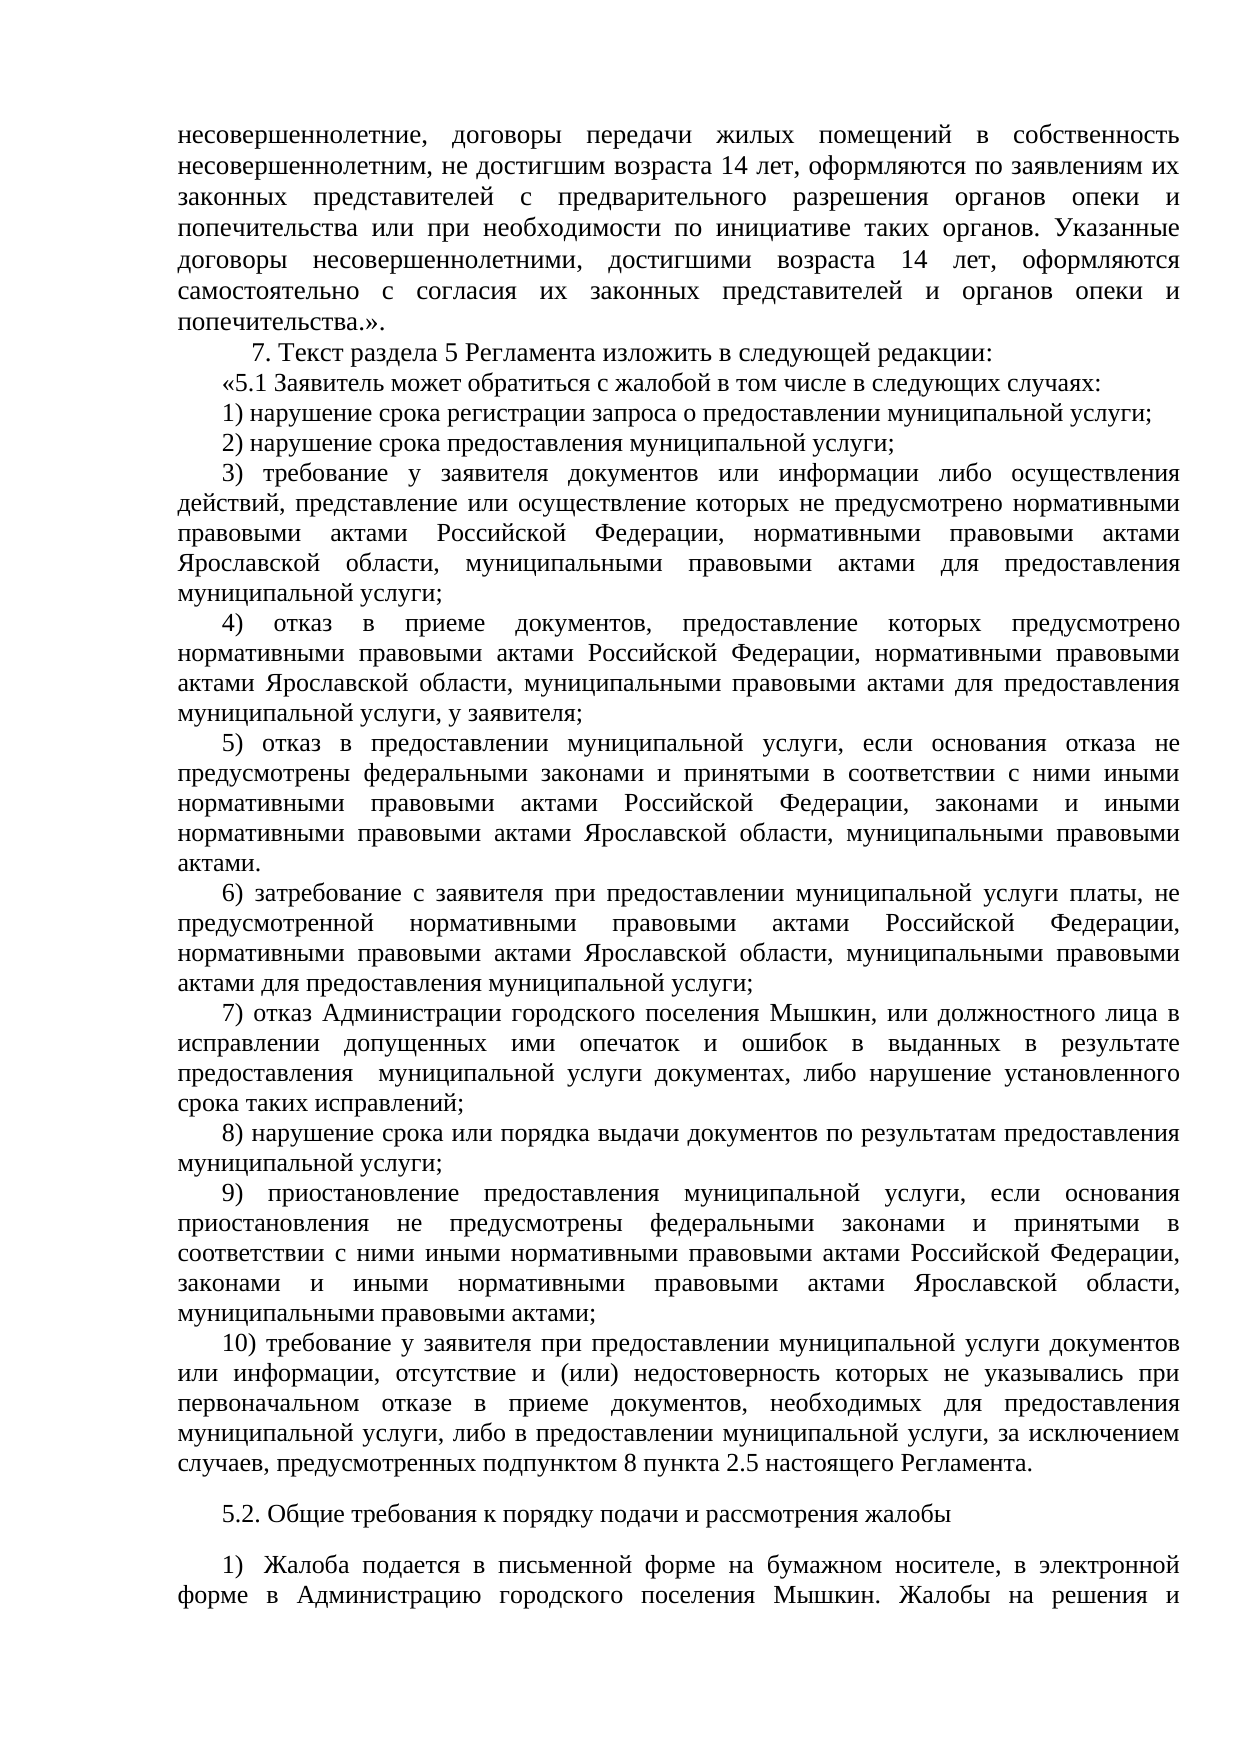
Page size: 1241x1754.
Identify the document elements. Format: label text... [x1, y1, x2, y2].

text 1) нарушение срока регистрации запроса о предоставлении муниципальной услуги; [177, 397, 1181, 427]
text 7) отказ Администрации городского поселения Мышкин, или должностного лица в исправлении допущенных ими опечаток и ошибок в выданных в результате предоставления муниципальной услуги документах, либо нарушение установленного срока таких исправлений; [177, 997, 1181, 1117]
text 7. Текст раздела 5 Регламента изложить в следующей редакции: [177, 336, 1181, 367]
text «5.1 Заявитель может обратиться с жалобой в том числе в следующих случаях: [177, 367, 1181, 397]
text 5) отказ в предоставлении муниципальной услуги, если основания отказа не предусмотрены федеральными законами и принятыми в соответствии с ними иными нормативными правовыми актами Российской Федерации, законами и иными нормативными правовыми актами Ярославской области, муниципальными правовыми актами. [177, 727, 1181, 877]
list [177, 1549, 1181, 1609]
text 3) требование у заявителя документов или информации либо осуществления действий, представление или осуществление которых не предусмотрено нормативными правовыми актами Российской Федерации, нормативными правовыми актами Ярославской области, муниципальными правовыми актами для предоставления муниципальной услуги; [177, 457, 1181, 607]
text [177, 118, 1181, 336]
text 6) затребование с заявителя при предоставлении муниципальной услуги платы, не предусмотренной нормативными правовыми актами Российской Федерации, нормативными правовыми актами Ярославской области, муниципальными правовыми актами для предоставления муниципальной услуги; [177, 877, 1181, 997]
text 9) приостановление предоставления муниципальной услуги, если основания приостановления не предусмотрены федеральными законами и принятыми в соответствии с ними иными нормативными правовыми актами Российской Федерации, законами и иными нормативными правовыми актами Ярославской области, муниципальными правовыми актами; [177, 1177, 1181, 1327]
text 8) нарушение срока или порядка выдачи документов по результатам предоставления муниципальной услуги; [177, 1117, 1181, 1177]
text 10) требование у заявителя при предоставлении муниципальной услуги документов или информации, отсутствие и (или) недостоверность которых не указывались при первоначальном отказе в приеме документов, необходимых для предоставления муниципальной услуги, либо в предоставлении муниципальной услуги, за исключением случаев, предусмотренных подпунктом 8 пункта 2.5 настоящего Регламента. [177, 1327, 1181, 1477]
text 2) нарушение срока предоставления муниципальной услуги; [177, 427, 1181, 457]
text 4) отказ в приеме документов, предоставление которых предусмотрено нормативными правовыми актами Российской Федерации, нормативными правовыми актами Ярославской области, муниципальными правовыми актами для предоставления муниципальной услуги, у заявителя; [177, 607, 1181, 727]
title 5.2. Общие требования к порядку подачи и рассмотрения жалобы [177, 1498, 1181, 1528]
